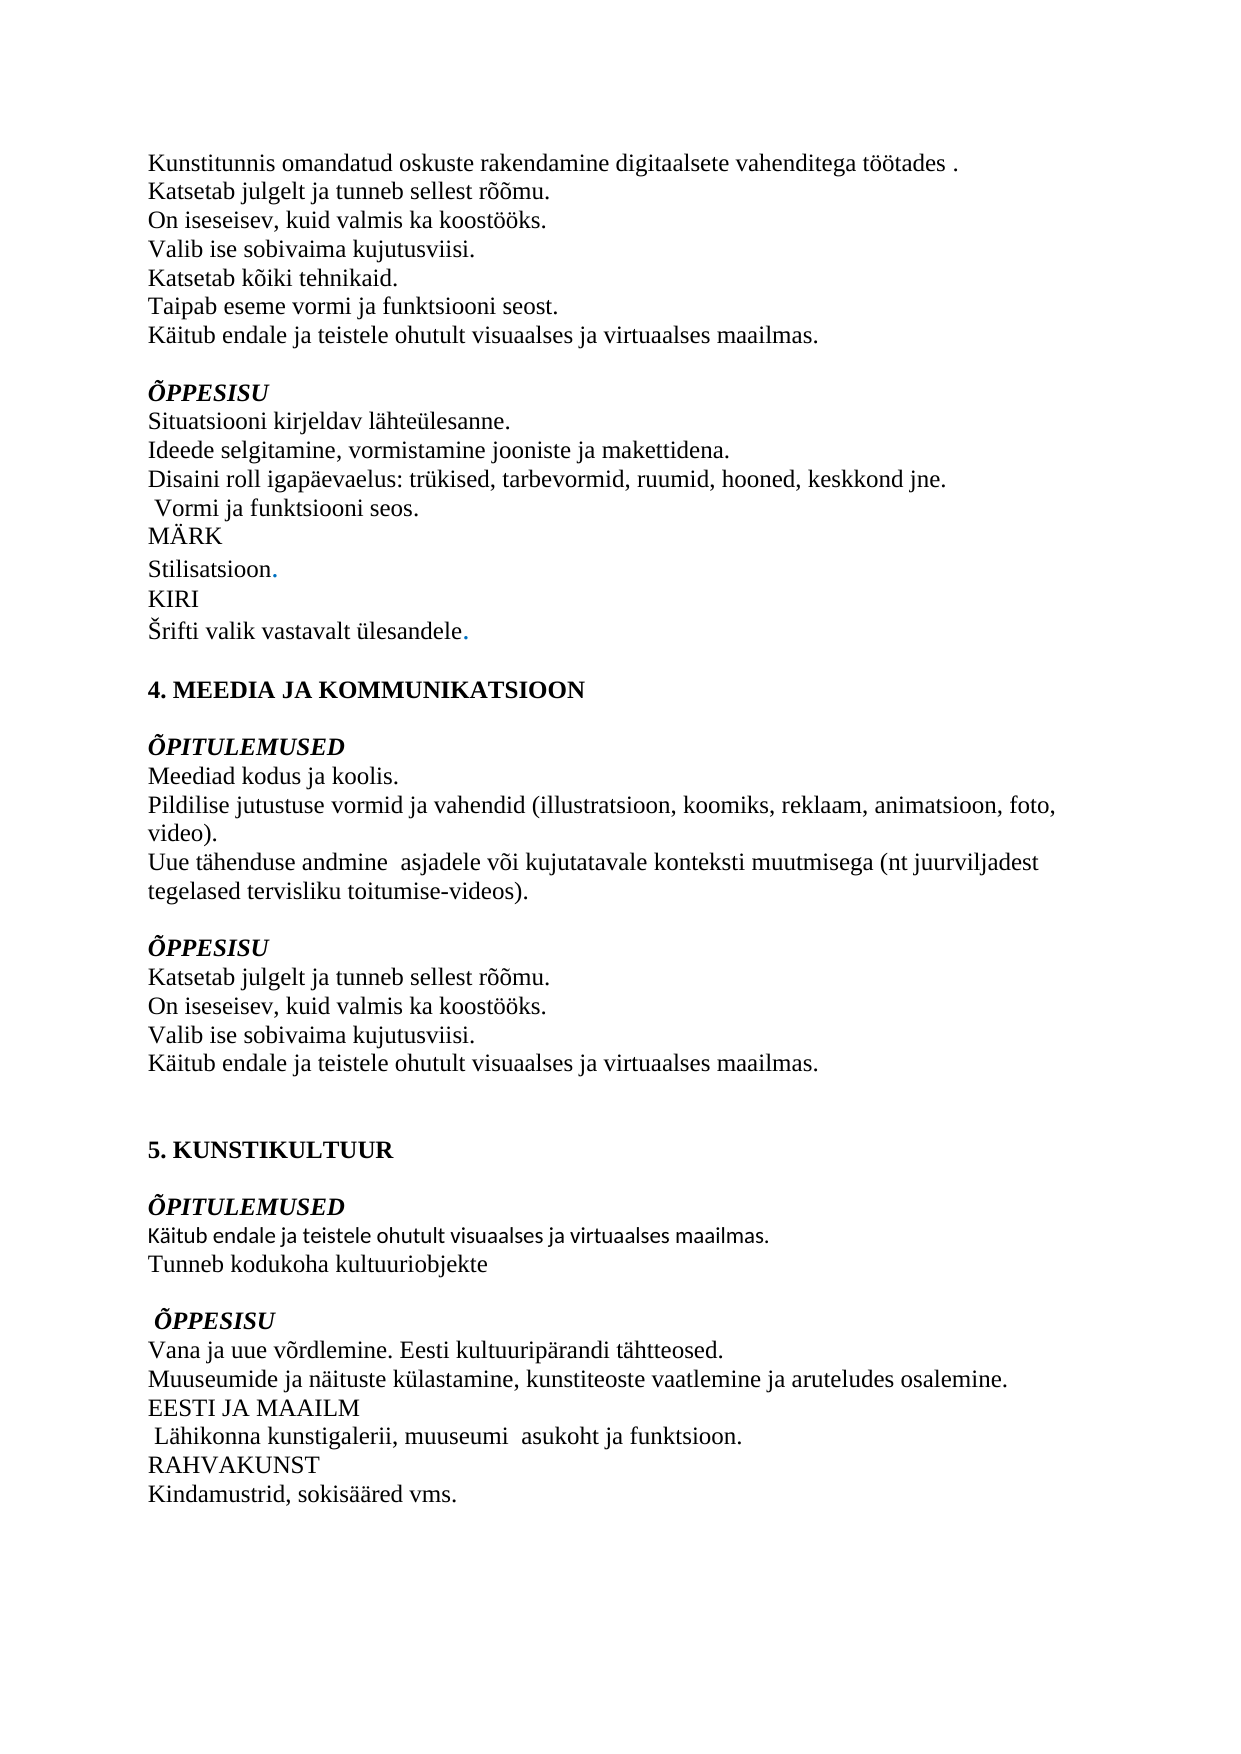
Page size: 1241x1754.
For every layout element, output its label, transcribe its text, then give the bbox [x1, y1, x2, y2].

text Käitub endale ja teistele ohutult visuaalses ja virtuaalses maailmas. [148, 1221, 1093, 1249]
text On iseseisev, kuid valmis ka koostööks. [148, 205, 1093, 234]
text 4. MEEDIA JA KOMMUNIKATSIOON [148, 675, 1093, 703]
text ÕPPESISU [148, 933, 1093, 962]
text Kindamustrid, sokisääred vms. [148, 1479, 1093, 1508]
text Uue tähenduse andmine asjadele või kujutatavale konteksti muutmisega (nt juurviljadest tegelased tervisliku toitumise-videos). [148, 847, 1093, 905]
text MÄRK [148, 521, 1093, 550]
text Meediad kodus ja koolis. [148, 761, 1093, 790]
text Käitub endale ja teistele ohutult visuaalses ja virtuaalses maailmas. [148, 1048, 1093, 1077]
text ÕPPESISU [148, 1306, 1093, 1335]
text Tunneb kodukoha kultuuriobjekte [148, 1249, 1093, 1278]
text ÕPPESISU [148, 378, 1093, 406]
text Šrifti valik vastavalt ülesandele. [148, 612, 1093, 646]
text ÕPITULEMUSED [148, 732, 1093, 761]
text Vormi ja funktsiooni seos. [148, 493, 1093, 521]
text KIRI [148, 584, 1093, 612]
text Kunstitunnis omandatud oskuste rakendamine digitaalsete vahenditega töötades . [148, 148, 1093, 176]
text Stilisatsioon. [148, 550, 1093, 584]
text Katsetab julgelt ja tunneb sellest rõõmu. [148, 962, 1093, 991]
text Lähikonna kunstigalerii, muuseumi asukoht ja funktsioon. [148, 1421, 1093, 1450]
text Disaini roll igapäevaelus: trükised, tarbevormid, ruumid, hooned, keskkond jne. [148, 464, 1093, 493]
text Vana ja uue võrdlemine. Eesti kultuuripärandi tähtteosed. [148, 1335, 1093, 1364]
text Käitub endale ja teistele ohutult visuaalses ja virtuaalses maailmas. [148, 320, 1093, 349]
text Situatsiooni kirjeldav lähteülesanne. [148, 406, 1093, 435]
text Valib ise sobivaima kujutusviisi. [148, 234, 1093, 263]
text Ideede selgitamine, vormistamine jooniste ja makettidena. [148, 435, 1093, 464]
text 5. KUNSTIKULTUUR [148, 1135, 1093, 1163]
text ÕPITULEMUSED [148, 1192, 1093, 1221]
text RAHVAKUNST [148, 1450, 1093, 1479]
text On iseseisev, kuid valmis ka koostööks. [148, 991, 1093, 1020]
text Katsetab julgelt ja tunneb sellest rõõmu. [148, 176, 1093, 205]
text EESTI JA MAAILM [148, 1393, 1093, 1421]
text Taipab eseme vormi ja funktsiooni seost. [148, 291, 1093, 320]
text Valib ise sobivaima kujutusviisi. [148, 1020, 1093, 1048]
text Katsetab kõiki tehnikaid. [148, 263, 1093, 291]
text Pildilise jutustuse vormid ja vahendid (illustratsioon, koomiks, reklaam, animatsioon, foto, video). [148, 790, 1093, 847]
text Muuseumide ja näituste külastamine, kunstiteoste vaatlemine ja aruteludes osalemine. [148, 1364, 1093, 1393]
